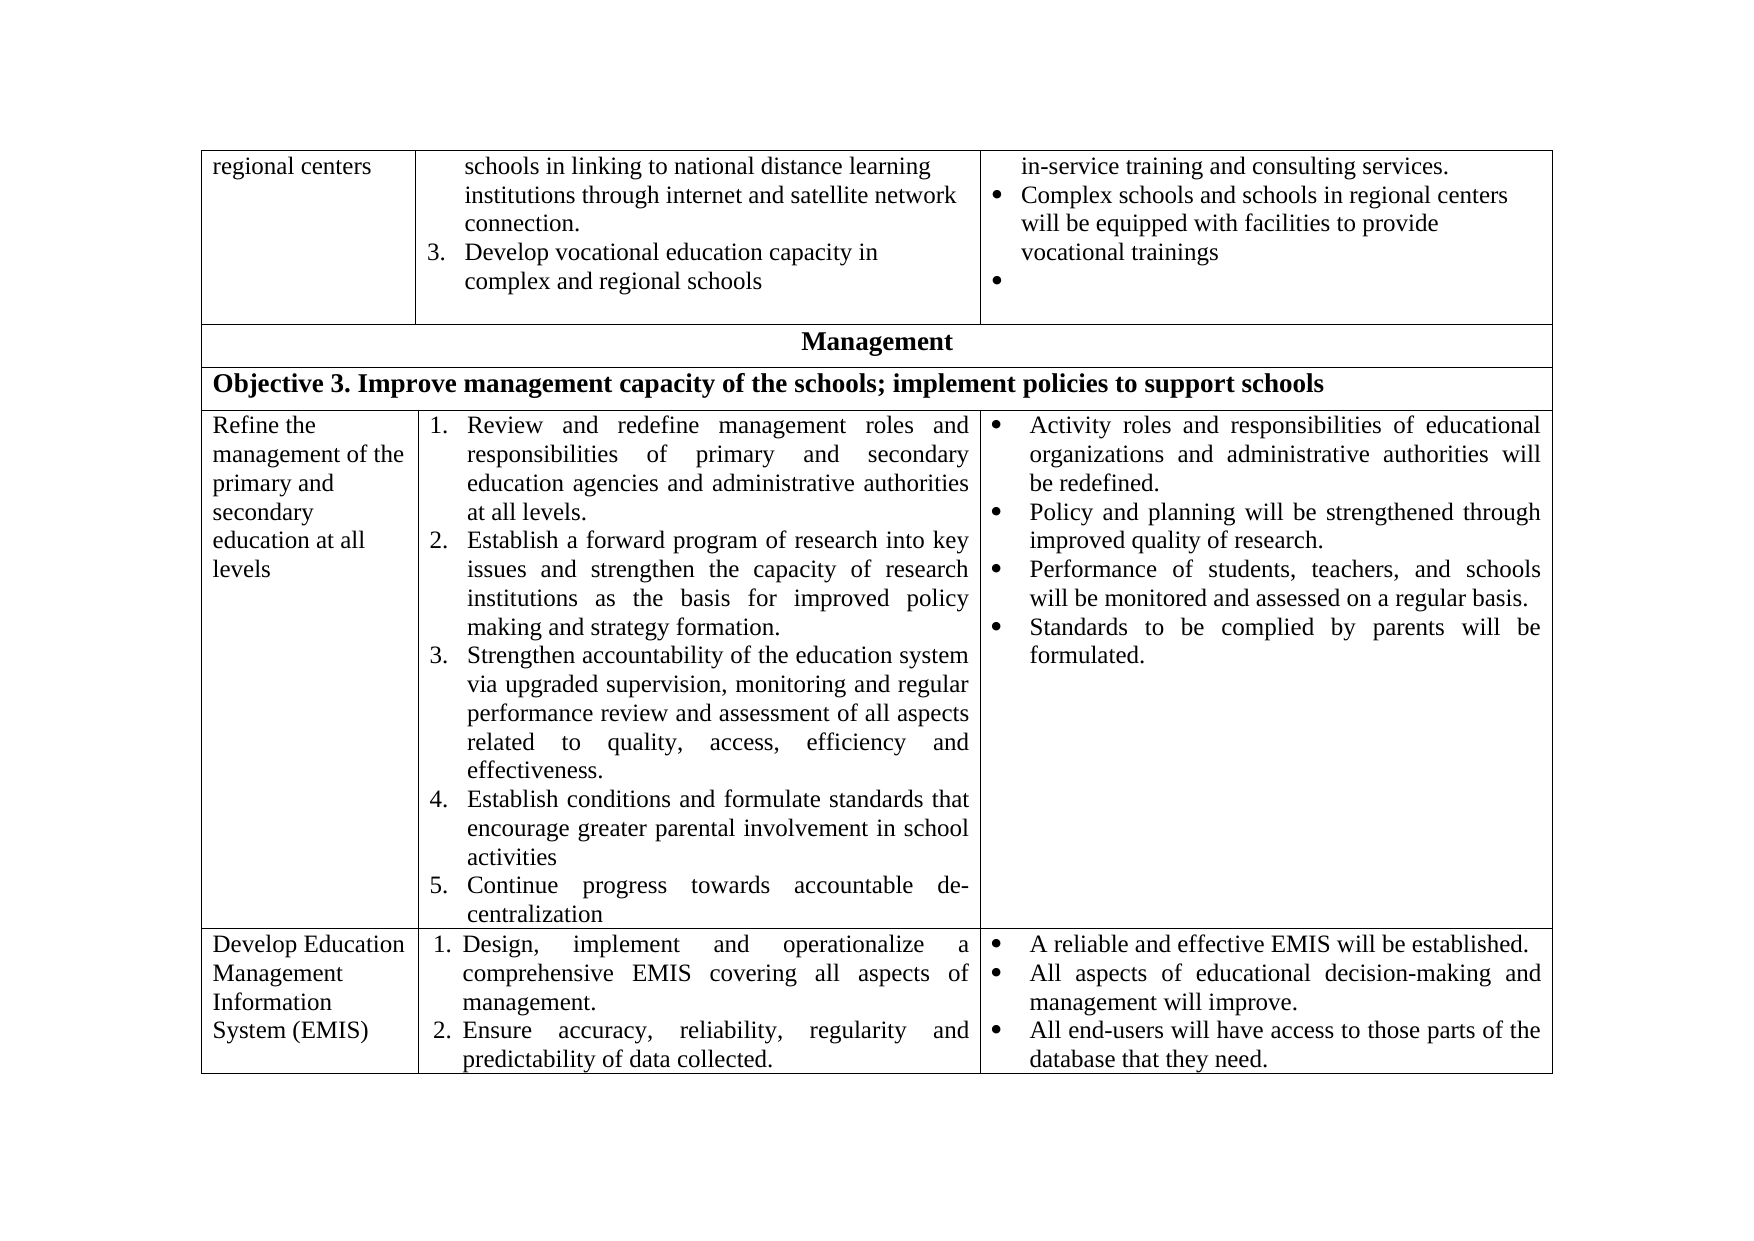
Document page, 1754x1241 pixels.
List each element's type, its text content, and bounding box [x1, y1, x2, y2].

table_cell Review and redefine management roles and responsibilities of primary and secondary education agencies and administrative authorities at all levels. Establish a forward program of research into key issues and strengthen the capacity of research institutions as the basis for improved policy making and strategy formation. Strengthen accountability of the education system via upgraded supervision, monitoring and regular performance review and assessment of all aspects related to quality, access, efficiency and effectiveness. Establish conditions and formulate standards that encourage greater parental involvement in school activities Continue progress towards accountable de-centralization [419, 411, 980, 928]
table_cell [416, 151, 980, 323]
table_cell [981, 151, 1552, 323]
table_cell Objective 3. Improve management capacity of the schools; implement policies to support schools [202, 368, 1552, 409]
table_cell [419, 929, 980, 1073]
table_cell Activity roles and responsibilities of educational organizations and administrative authorities will be redefined. Policy and planning will be strengthened through improved quality of research. Performance of students, teachers, and schools will be monitored and assessed on a regular basis. Standards to be complied by parents will be formulated. [981, 411, 1552, 928]
table_cell Management [202, 325, 1552, 367]
table_cell Refine the management of the primary and secondary education at all levels [202, 411, 418, 928]
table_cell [202, 151, 415, 323]
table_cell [202, 929, 418, 1073]
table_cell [981, 929, 1552, 1073]
